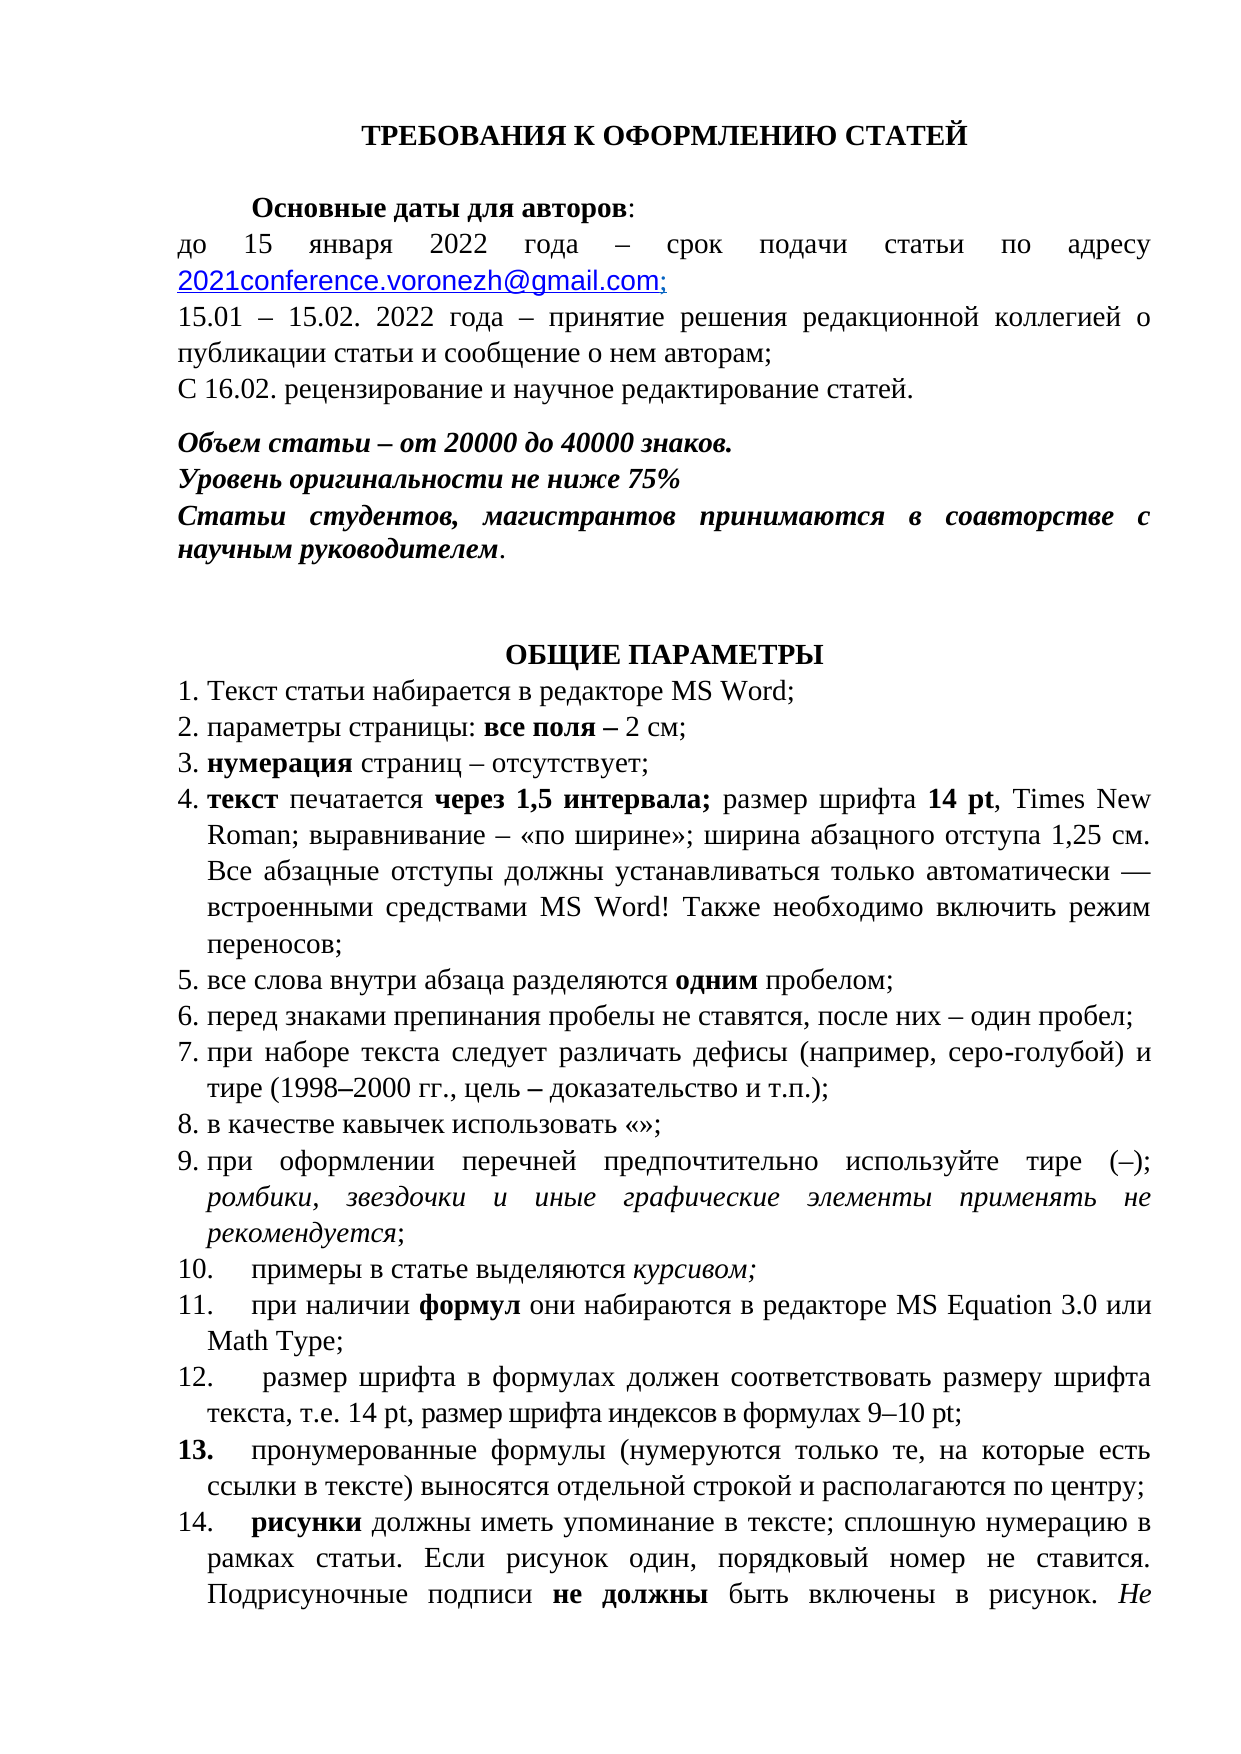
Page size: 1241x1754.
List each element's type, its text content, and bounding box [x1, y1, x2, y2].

list все слова внутри абзаца разделяются одним пробелом; [177, 962, 1152, 995]
list в качестве кавычек использовать «»; [177, 1106, 1152, 1140]
list перед знаками препинания пробелы не ставятся, после них – один пробел; [177, 998, 1152, 1032]
list при наборе текста следует различать дефисы (например, серо-голубой) и тире (1998–2000 гг., цель – доказательство и т.п.); [177, 1034, 1152, 1104]
list Текст статьи набирается в редакторе MS Word; [177, 673, 1152, 707]
text Основные даты для авторов: [177, 190, 1152, 224]
list при оформлении перечней предпочтительно используйте тире (–); ромбики, звездочки и иные графические элементы применять не рекомендуется; [177, 1143, 1152, 1248]
list примеры в статье выделяются курсивом; [177, 1251, 1152, 1284]
list при наличии формул они набираются в редакторе MS Equation 3.0 или Math Type; [177, 1287, 1152, 1357]
text до 15 января 2022 года – срок подачи статьи по адресу 2021conference.voronezh@gmail.com; [177, 227, 1152, 296]
text Статьи студентов, магистрантов принимаются в соавторстве с научным руководителем. [177, 498, 1152, 565]
text Уровень оригинальности не ниже 75% [177, 462, 1152, 495]
text ОБЩИЕ ПАРАМЕТРЫ [177, 637, 1152, 671]
text С 16.02. рецензирование и научное редактирование статей. [177, 371, 1122, 405]
list размер шрифта в формулах должен соответствовать размеру шрифта текста, т.е. 14 pt, размер шрифта индексов в формулах 9–10 pt; [177, 1359, 1152, 1429]
text Объем статьи – от 20000 до 40000 знаков. [177, 426, 1152, 459]
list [177, 1504, 1152, 1610]
list нумерация страниц – отсутствует; [177, 745, 1152, 778]
text 15.01 – 15.02. 2022 года – принятие решения редакционной коллегией о публикации статьи и сообщение о нем авторам; [177, 299, 1152, 368]
list текст печатается через 1,5 интервала; размер шрифта 14 pt, Times New Roman; выравнивание – «по ширине»; ширина абзацного отступа 1,25 см. Все абзацные отступы должны устанавливаться только автоматически — встроенными средствами MS Word! Также необходимо включить режим переносов; [177, 781, 1152, 959]
list параметры страницы: все поля – 2 см; [177, 709, 1152, 742]
text ТРЕБОВАНИЯ К ОФОРМЛЕНИЮ СТАТЕЙ [177, 118, 1152, 152]
list пронумерованные формулы (нумеруются только те, на которые есть ссылки в тексте) выносятся отдельной строкой и располагаются по центру; [177, 1432, 1152, 1501]
